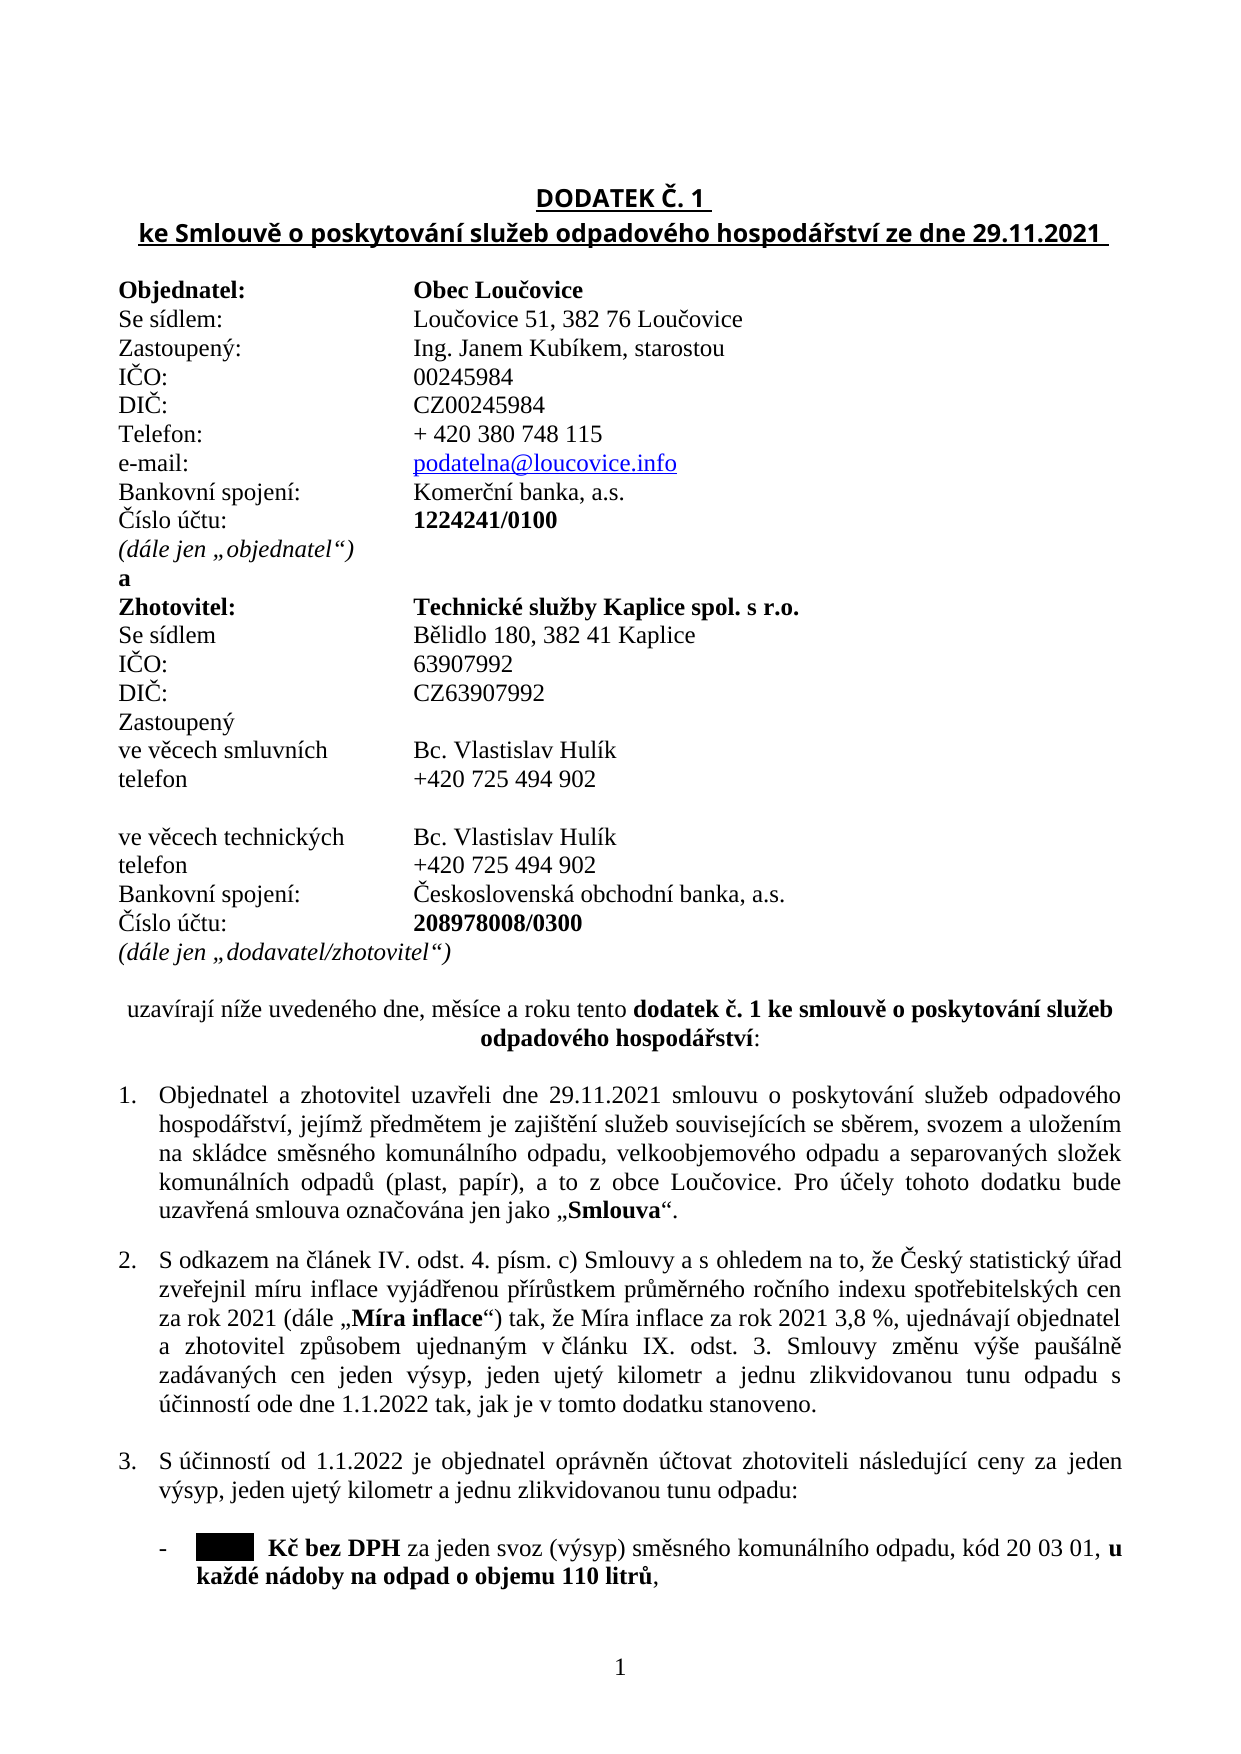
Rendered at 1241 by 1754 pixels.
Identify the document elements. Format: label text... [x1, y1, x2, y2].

text Zastoupený [118, 707, 1122, 736]
text Číslo účtu: 1224241/0100 [118, 506, 1122, 534]
text e-mail: podatelna@loucovice.info [118, 448, 1122, 477]
text telefon +420 725 494 902 [118, 764, 1122, 793]
text Zhotovitel: Technické služby Kaplice spol. s r.o. [118, 592, 1122, 621]
list S odkazem na článek IV. odst. 4. písm. c) Smlouvy a s ohledem na to, že Český statistický úřad zveřejnil míru inflace vyjádřenou přírůstkem průměrného ročního indexu spotřebitelských cen za rok 2021 (dále „Míra inflace“) tak, že Míra inflace za rok 2021 3,8 %, ujednávají objednatel a zhotovitel způsobem ujednaným v článku IX. odst. 3. Smlouvy změnu výše paušálně zadávaných cen jeden výsyp, jeden ujetý kilometr a jednu zlikvidovanou tunu odpadu s účinností ode dne 1.1.2022 tak, jak je v tomto dodatku stanoveno. [118, 1245, 1122, 1418]
text Zastoupený: Ing. Janem Kubíkem, starostou [118, 333, 1122, 362]
text (dále jen „dodavatel/zhotovitel“) [118, 937, 1122, 966]
text Se sídlem Bělidlo 180, 382 41 Kaplice [118, 621, 1122, 649]
text Objednatel: Obec Loučovice [118, 276, 1122, 304]
list ------- Kč bez DPH za jeden svoz (výsyp) směsného komunálního odpadu, kód 20 03 01, u každé nádoby na odpad o objemu 110 litrů, [159, 1533, 1122, 1590]
text DIČ: CZ63907992 [118, 678, 1122, 707]
text ve věcech smluvních Bc. Vlastislav Hulík [118, 736, 1122, 764]
text ve věcech technických Bc. Vlastislav Hulík [118, 822, 1122, 851]
text (dále jen „objednatel“) [118, 534, 1122, 563]
text Číslo účtu: 208978008/0300 [118, 908, 1122, 937]
text Bankovní spojení: Československá obchodní banka, a.s. [118, 879, 1122, 908]
text IČO: 00245984 [118, 362, 1122, 391]
text DODATEK Č. 1 [118, 181, 1122, 215]
text Telefon: + 420 380 748 115 [118, 419, 1122, 448]
text telefon +420 725 494 902 [118, 851, 1122, 879]
text Se sídlem: Loučovice 51, 382 76 Loučovice [118, 304, 1122, 333]
text IČO: 63907992 [118, 649, 1122, 678]
text Bankovní spojení: Komerční banka, a.s. [118, 477, 1122, 506]
text uzavírají níže uvedeného dne, měsíce a roku tento dodatek č. 1 ke smlouvě o poskytování služeb odpadového hospodářství: [118, 994, 1122, 1052]
list Objednatel a zhotovitel uzavřeli dne 29.11.2021 smlouvu o poskytování služeb odpadového hospodářství, jejímž předmětem je zajištění služeb souvisejících se sběrem, svozem a uložením na skládce směsného komunálního odpadu, velkoobjemového odpadu a separovaných složek komunálních odpadů (plast, papír), a to z obce Loučovice. Pro účely tohoto dodatku bude uzavřená smlouva označována jen jako „Smlouva“. [118, 1081, 1122, 1224]
list S účinností od 1.1.2022 je objednatel oprávněn účtovat zhotoviteli následující ceny za jeden výsyp, jeden ujetý kilometr a jednu zlikvidovanou tunu odpadu: [118, 1446, 1122, 1504]
text a [118, 563, 1122, 592]
text DIČ: CZ00245984 [118, 391, 1122, 419]
text ke Smlouvě o poskytování služeb odpadového hospodářství ze dne 29.11.2021 [118, 215, 1122, 249]
